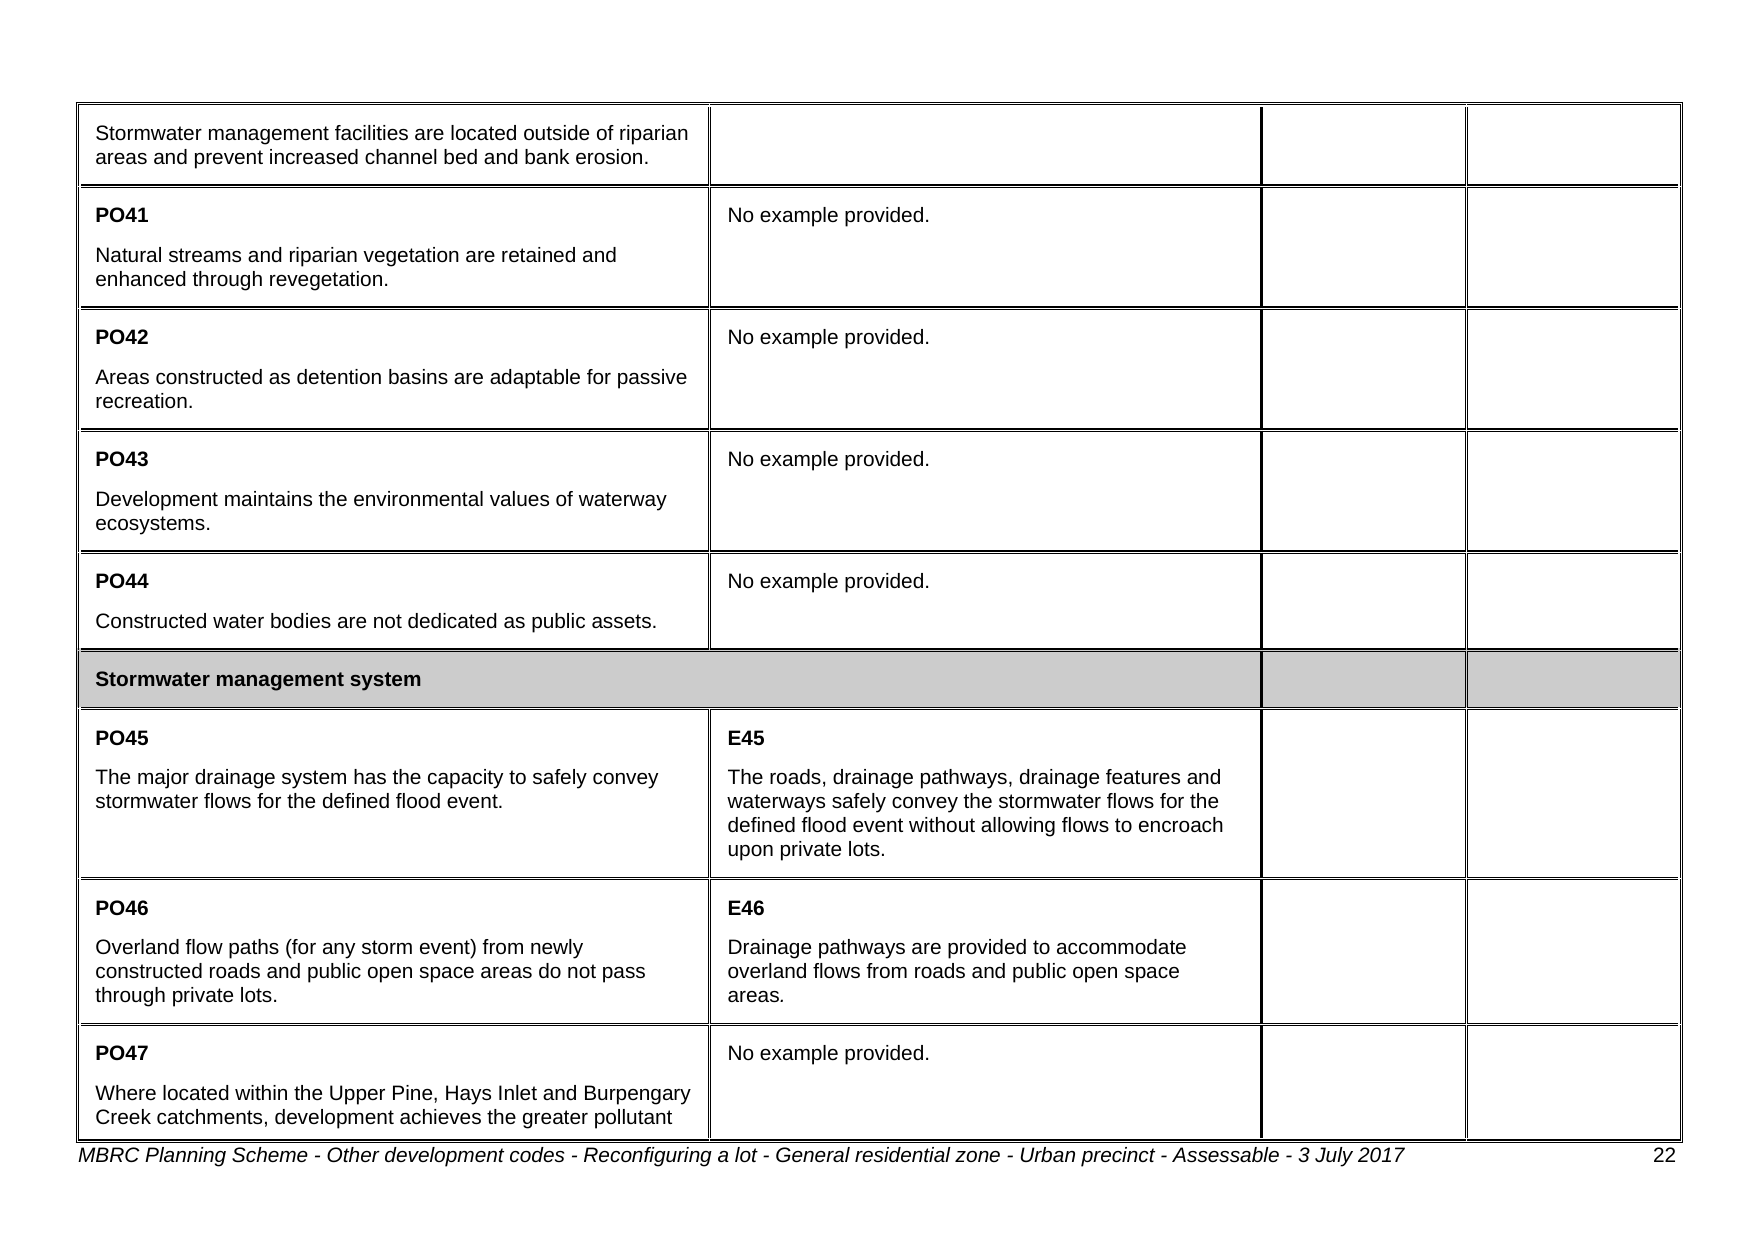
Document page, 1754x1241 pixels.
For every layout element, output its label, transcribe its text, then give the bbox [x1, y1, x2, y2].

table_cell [710, 1026, 1261, 1139]
table_cell [1468, 184, 1680, 306]
table_cell No example provided. [711, 188, 1260, 306]
table_cell PO44 Constructed water bodies are not dedicated as public assets. [79, 550, 708, 648]
table_cell [1263, 710, 1465, 876]
table_cell E45 The roads, drainage pathways, drainage features and waterways safely convey the stormwater flows for the defined flood event without allowing flows to encroach upon private lots. [711, 710, 1260, 876]
table_cell No example provided. [711, 554, 1260, 648]
table_cell No example provided. [711, 432, 1260, 550]
table_cell [1468, 428, 1680, 550]
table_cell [710, 105, 1261, 184]
table_cell [1468, 306, 1680, 428]
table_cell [79, 105, 709, 184]
table_cell E46 Drainage pathways are provided to accommodate overland flows from roads and public open space areas. [711, 880, 1260, 1022]
table_cell PO42 Areas constructed as detention basins are adaptable for passive recreation. [79, 306, 708, 428]
table_cell [1261, 1026, 1467, 1139]
table_cell Stormwater management system [79, 648, 1260, 707]
table_cell PO45 The major drainage system has the capacity to safely convey stormwater flows for the defined flood event. [77, 707, 709, 876]
table_cell [1467, 1023, 1680, 1139]
table_cell [1468, 648, 1680, 707]
table_cell [1263, 880, 1465, 1022]
table_cell [1467, 707, 1681, 876]
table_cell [79, 1023, 709, 1139]
table_cell [1468, 876, 1680, 1022]
table_cell [1263, 188, 1465, 306]
table_cell No example provided. [711, 310, 1260, 428]
table_cell [1261, 105, 1467, 184]
table_cell [1263, 652, 1465, 707]
table_cell [1263, 432, 1465, 550]
table_cell [1467, 105, 1680, 184]
table_cell PO41 Natural streams and riparian vegetation are retained and enhanced through revegetation. [79, 184, 708, 306]
table_cell [1468, 550, 1680, 648]
table_cell [1263, 310, 1465, 428]
table_cell [1263, 554, 1465, 648]
table_cell PO43 Development maintains the environmental values of waterway ecosystems. [79, 428, 708, 550]
table_cell PO46 Overland flow paths (for any storm event) from newly constructed roads and public open space areas do not pass through private lots. [79, 876, 708, 1022]
